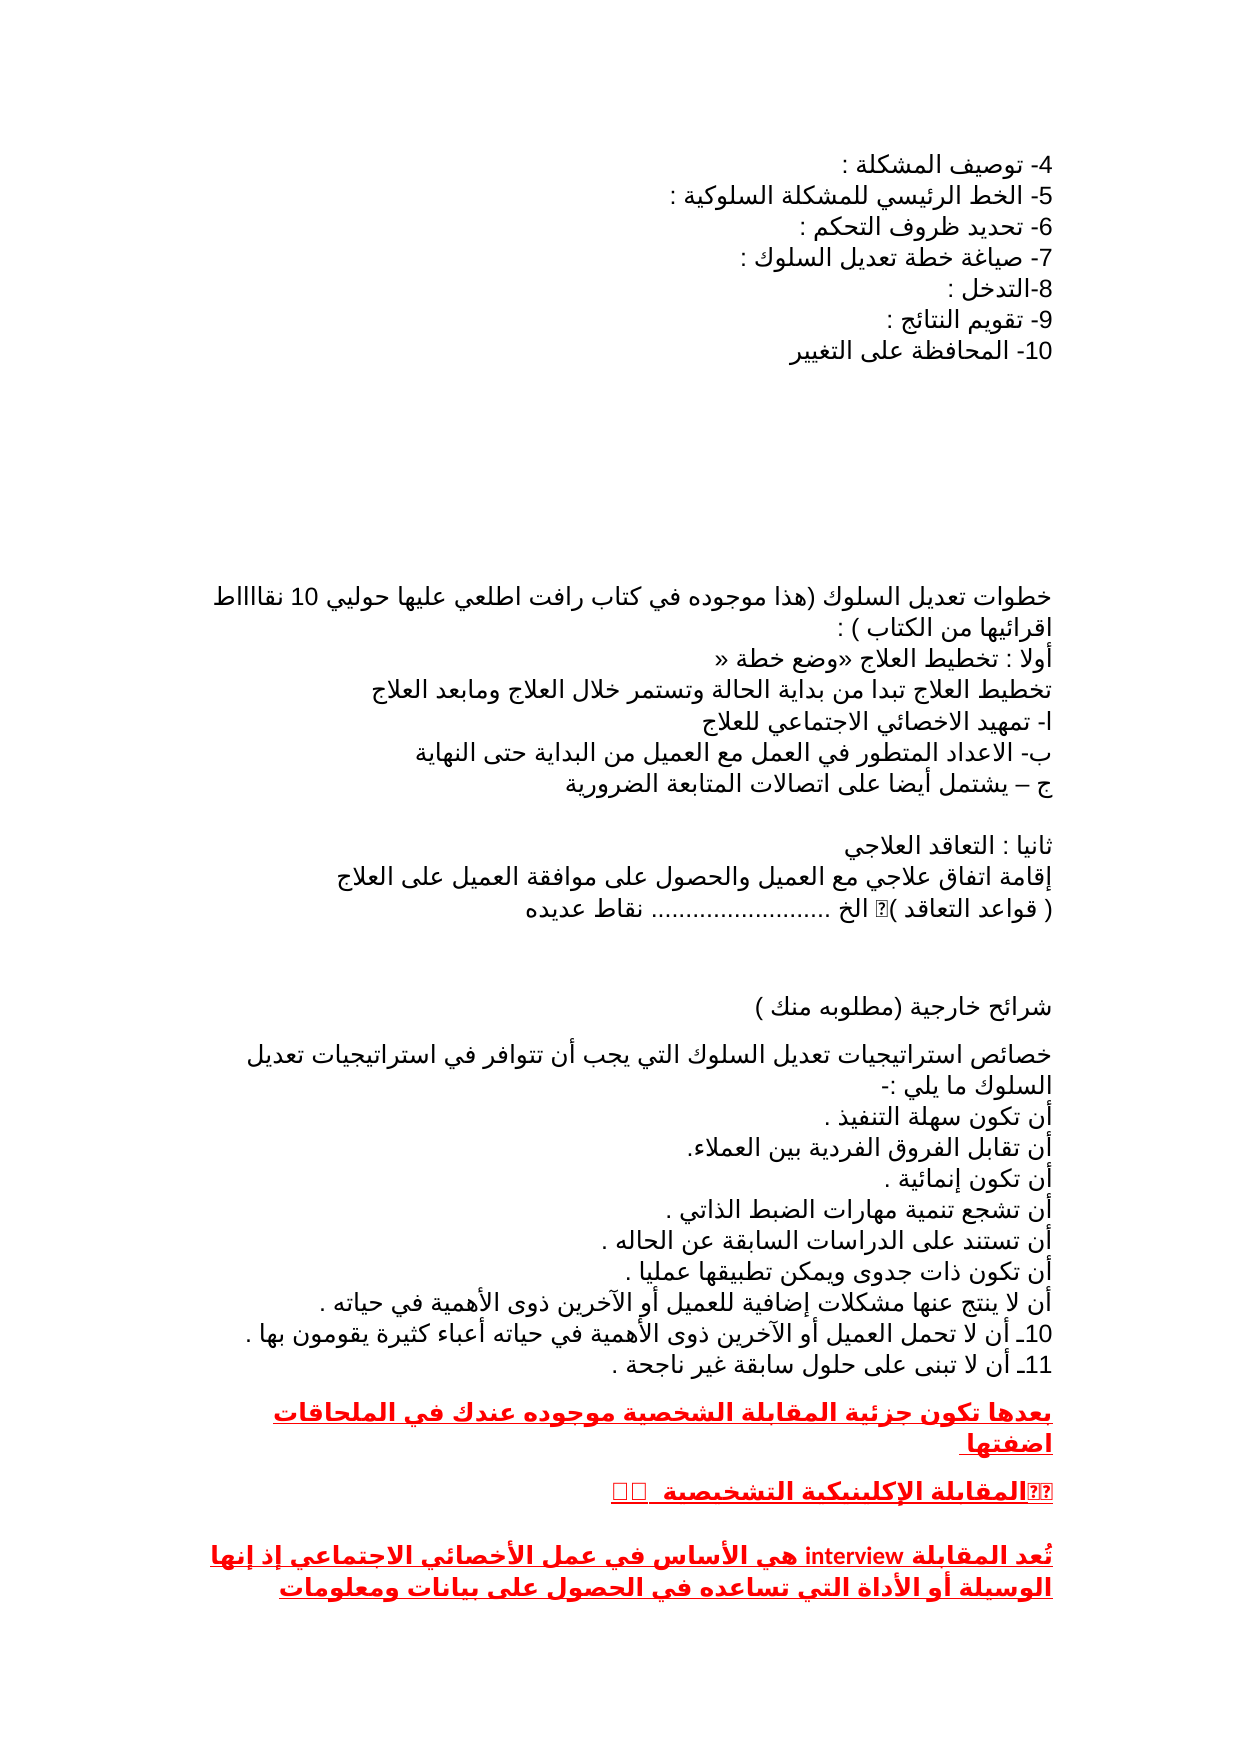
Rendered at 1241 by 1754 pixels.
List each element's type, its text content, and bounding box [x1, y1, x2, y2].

text بعدها تكون جزئية المقابلة الشخصية موجوده عندك في الملحاقات اضفتها [187, 1398, 1053, 1457]
text خصائص استراتيجيات تعديل السلوك التي يجب أن تتوافر في استراتيجيات تعديل السلوك ما يلي :- أن تكون سهلة التنفيذ . أن تقابل الفروق الفردية بين العملاء. أن تكون إنمائية . أن تشجع تنمية مهارات الضبط الذاتي . أن تستند على الدراسات السابقة عن الحاله . أن تكون ذات جدوى ويمكن تطبيقها عمليا . أن لا ينتج عنها مشكلات إضافية للعميل أو الآخرين ذوى الأهمية في حياته . 10ـ أن لا تحمل العميل أو الآخرين ذوى الأهمية في حياته أعباء كثيرة يقومون بها . 11ـ أن لا تبنى على حلول سابقة غير ناجحة . [187, 1039, 1053, 1379]
text شرائح خارجية (مطلوبه منك ) [187, 992, 1053, 1021]
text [187, 1476, 1053, 1602]
text 4- توصيف المشكلة : 5- الخط الرئيسي للمشكلة السلوكية : 6- تحديد ظروف التحكم : 7- صياغة خطة تعديل السلوك : 8-التدخل : 9- تقويم النتائج : 10- المحافظة على التغيير [187, 150, 1053, 365]
text خطوات تعديل السلوك (هذا موجوده في كتاب رافت اطلعي عليها حوليي 10 نقااااط اقرائيها من الكتاب ) : أولا : تخطيط العلاج «وضع خطة « تخطيط العلاج تبدا من بداية الحالة وتستمر خلال العلاج ومابعد العلاج ا- تمهيد الاخصائي الاجتماعي للعلاج ب- الاعداد المتطور في العمل مع العميل من البداية حتى النهاية ج – يشتمل أيضا على اتصالات المتابعة الضرورية ثانيا : التعاقد العلاجي إقامة اتفاق علاجي مع العميل والحصول على موافقة العميل على العلاج ( قواعد التعاقد ) الخ .......................... نقاط عديده [187, 582, 1053, 923]
